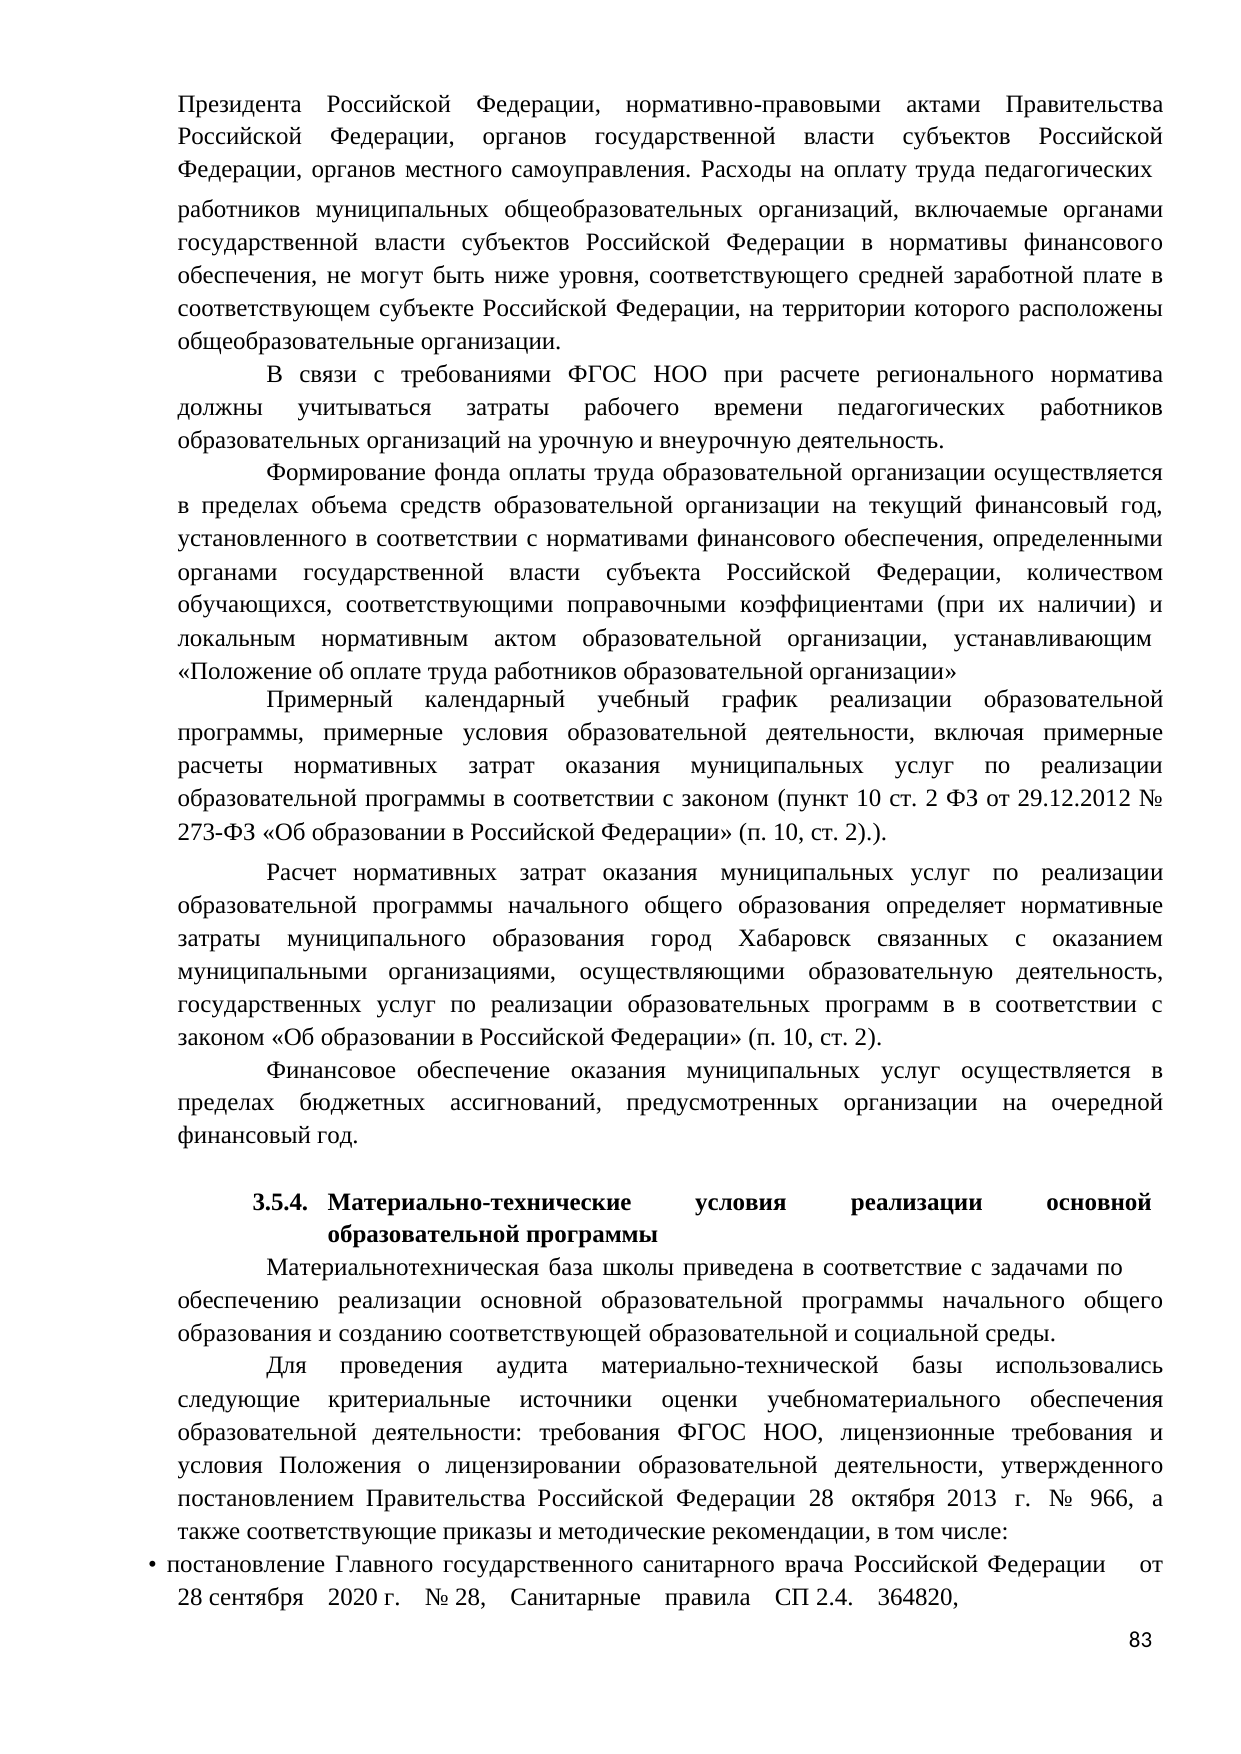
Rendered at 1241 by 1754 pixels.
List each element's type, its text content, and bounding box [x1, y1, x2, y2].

list Материально-технические условия реализации основной образовательной программы [252, 1187, 1163, 1248]
text работников муниципальных общеобразовательных организаций, включаемые органами государственной власти субъектов Российской Федерации в нормативы финансового обеспечения, не могут быть ниже уровня, соответствующего средней заработной плате в соответствующем субъекте Российской Федерации, на территории которого расположены общеобразовательные организации. [177, 194, 1163, 355]
text обеспечению реализации основной образовательной программы начального общего образования и созданию соответствующей образовательной и социальной среды. [177, 1285, 1163, 1347]
text «Положение об оплате труда работников образовательной организации» [177, 656, 1163, 684]
list постановление Главного государственного санитарного врача Российской Федерации от 28 сентября 2020 г. № 28, Санитарные правила СП 2.4. 3648­20, [148, 1549, 1163, 1611]
text Формирование фонда оплаты труда образовательной организации осуществляется в пределах объема средств образовательной организации на текущий финансовый год, установленного в соответствии с нормативами финансового обеспечения, определенными органами государственной власти субъекта Российской Федерации, количеством обучающихся, соответствующими поправочными коэффициентами (при их наличии) и локальным нормативным актом образовательной организации, устанавливающим [177, 457, 1163, 651]
text Материально­техническая база школы приведена в соответствие с задачами по [266, 1252, 1163, 1281]
text Для проведения аудита материально-технической базы использовались следующие критериальные источники оценки учебно­материального обеспечения образовательной деятельности: требования ФГОС НОО, лицензионные требования и условия Положения о лицензировании образовательной деятельности, утвержденного постановлением Правительства Российской Федерации 28 октября 2013 г. № 966, а также соответствующие приказы и методические рекомендации, в том числе: [177, 1351, 1163, 1544]
text Расчет нормативных затрат оказания муниципальных услуг по реализации образовательной программы начального общего образования определяет нормативные затраты муниципального образования город Хабаровск связанных с оказанием муниципальными организациями, осуществляющими образовательную деятельность, государственных услуг по реализации образовательных программ в в соответствии с законом «Об образовании в Российской Федерации» (п. 10, ст. 2). [177, 857, 1163, 1051]
text В связи с требованиями ФГОС НОО при расчете регионального норматива должны учитываться затраты рабочего времени педагогических работников образовательных организаций на урочную и внеурочную деятельность. [177, 359, 1163, 453]
text Примерный календарный учебный график реализации образовательной программы, примерные условия образовательной деятельности, включая примерные расчеты нормативных затрат оказания муниципальных услуг по реализации образовательной программы в соответствии с законом (пункт 10 ст. 2 ФЗ от 29.12.2012 № 273-ФЗ «Об образовании в Российской Федерации» (п. 10, ст. 2).). [177, 684, 1163, 845]
text Финансовое обеспечение оказания муниципальных услуг осуществляется в пределах бюджетных ассигнований, предусмотренных организации на очередной финансовый год. [177, 1055, 1163, 1149]
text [177, 89, 1163, 183]
